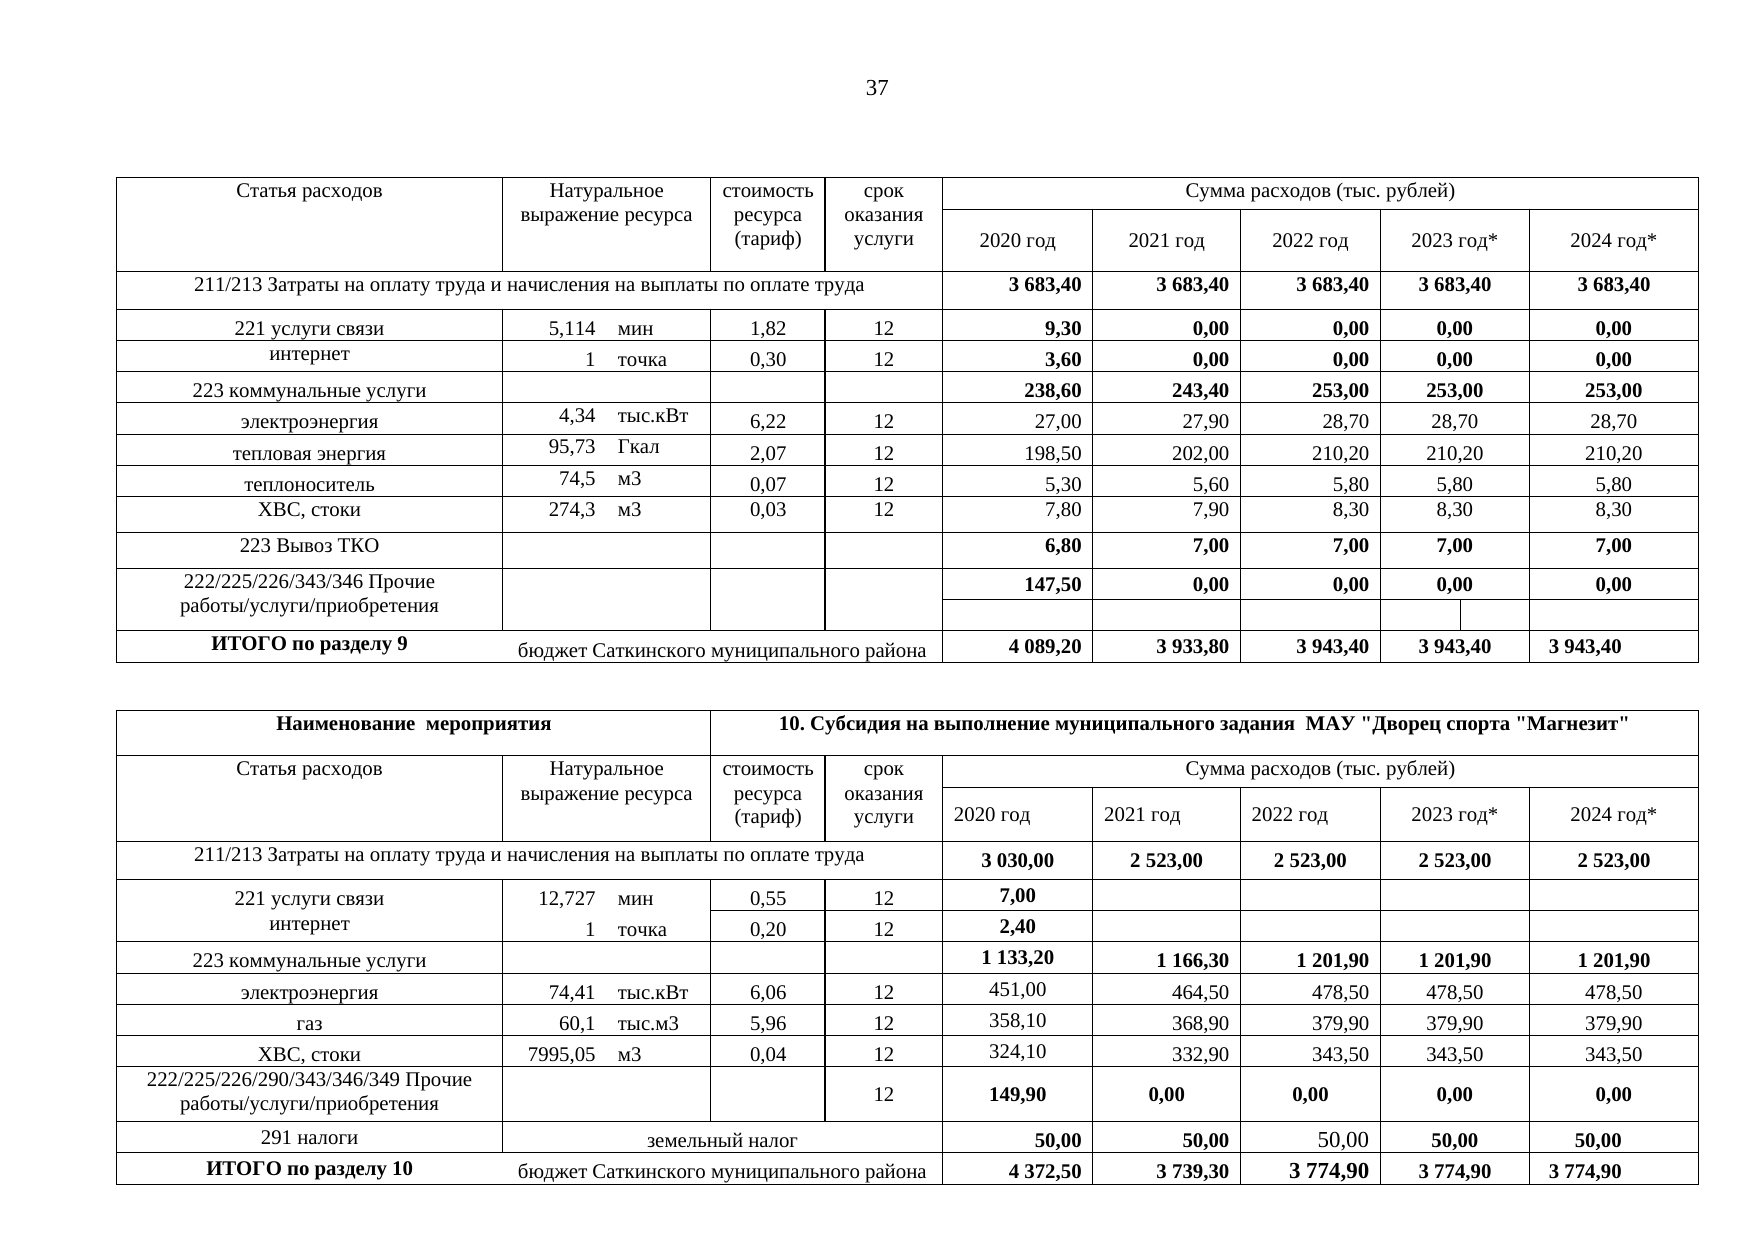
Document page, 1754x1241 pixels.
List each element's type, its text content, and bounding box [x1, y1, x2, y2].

table_cell 0,00 [1530, 569, 1698, 599]
table_cell 12 [826, 403, 942, 433]
table_cell [1380, 663, 1460, 710]
table_cell 3 739,30 [1093, 1153, 1240, 1183]
table_cell [1381, 880, 1529, 910]
table_cell точка [606, 341, 710, 371]
table_cell [1529, 663, 1633, 710]
table_cell ИТОГО по разделу 9 [117, 631, 502, 662]
table_cell 0,00 [1381, 310, 1529, 340]
table_cell 6,06 [711, 974, 824, 1004]
table_cell 0,00 [1530, 310, 1698, 340]
table_cell 5,80 [1381, 466, 1529, 496]
table_cell 28,70 [1381, 403, 1529, 433]
table_cell 5,60 [1093, 466, 1240, 496]
table_cell 28,70 [1241, 403, 1380, 433]
table_cell Статья расходов [117, 756, 502, 841]
table_cell 5,80 [1241, 466, 1380, 496]
table_cell м3 [606, 497, 710, 532]
table_cell срок оказания услуги [826, 756, 942, 841]
table_cell [1633, 911, 1698, 941]
table_cell 2,07 [711, 435, 824, 465]
table_cell 253,00 [1530, 372, 1698, 402]
table_cell 2 523,00 [1241, 842, 1380, 879]
table_cell 0,30 [711, 341, 824, 371]
table_cell 50,00 [1241, 1122, 1380, 1152]
table_cell 12 [826, 1067, 942, 1121]
table_cell 8,30 [1381, 497, 1529, 532]
table_cell 12 [826, 1005, 942, 1035]
table_cell 95,73 [503, 435, 606, 465]
table_cell бюджет Саткинского муниципального района [502, 631, 942, 662]
table_cell [711, 372, 824, 402]
table_cell 7,80 [943, 497, 1092, 532]
table_cell 0,00 [1093, 1067, 1240, 1121]
table_cell теплоноситель [117, 466, 502, 496]
table_cell 6,80 [943, 533, 1092, 568]
table_cell 274,3 [503, 497, 606, 532]
table_cell ХВС, стоки [117, 1036, 502, 1066]
table_cell 5,96 [711, 1005, 824, 1035]
table_cell точка [606, 910, 710, 941]
table_cell 50,00 [1530, 1122, 1633, 1152]
table_cell 1 166,30 [1093, 942, 1240, 972]
table_cell [1241, 911, 1380, 941]
table_cell [1633, 1122, 1698, 1152]
table_cell 291 налоги [117, 1122, 502, 1152]
table_cell 2022 год [1241, 210, 1380, 271]
table_cell Гкал [606, 435, 710, 465]
table_cell 0,55 [711, 880, 824, 910]
table_cell 5,30 [943, 466, 1092, 496]
table_cell мин [606, 880, 710, 910]
table_cell 12,727 [503, 880, 606, 910]
table_cell 28,70 [1530, 403, 1698, 433]
table_cell 1 201,90 [1530, 942, 1698, 972]
table_cell [1381, 911, 1529, 941]
table_cell 12 [826, 497, 942, 532]
table_cell [1633, 631, 1698, 662]
table_cell [503, 533, 606, 568]
table_cell 478,50 [1530, 974, 1698, 1004]
table_cell [711, 533, 824, 568]
table_cell 0,04 [711, 1036, 824, 1066]
table_cell 0,00 [1241, 341, 1380, 371]
table_cell 1 133,20 [943, 942, 1092, 972]
table_cell 50,00 [1093, 1122, 1240, 1152]
table_cell электроэнергия [117, 974, 502, 1004]
table_cell [1093, 600, 1240, 630]
table_cell интернет [117, 341, 502, 371]
table_cell 3 774,90 [1530, 1153, 1633, 1183]
table_cell 74,41 [503, 974, 606, 1004]
table_cell 12 [826, 911, 942, 941]
table_cell 2021 год [1093, 210, 1240, 271]
table_cell срок оказания услуги [826, 178, 942, 271]
table_cell 379,90 [1381, 1005, 1529, 1035]
table_cell [503, 942, 606, 972]
table_cell [825, 663, 942, 710]
table_cell 332,90 [1093, 1036, 1240, 1066]
table_cell 3 683,40 [1093, 272, 1240, 308]
table_cell 2021 год [1093, 788, 1240, 841]
table_cell 343,50 [1241, 1036, 1380, 1066]
table_cell 0,00 [1241, 310, 1380, 340]
table_cell тепловая энергия [117, 435, 502, 465]
table_cell 3 774,90 [1381, 1153, 1529, 1183]
table_cell 6,22 [711, 403, 824, 433]
table_cell 222/225/226/290/343/346/349 Прочие работы/услуги/приобретения [117, 1067, 502, 1121]
table_cell 3 943,40 [1381, 631, 1529, 662]
table_cell 0,00 [1093, 341, 1240, 371]
table_cell интернет [117, 910, 502, 941]
table_cell 379,90 [1530, 1005, 1698, 1035]
table_cell 12 [826, 341, 942, 371]
table_cell 343,50 [1530, 1036, 1698, 1066]
table_cell 3 943,40 [1530, 631, 1633, 662]
table_cell 60,1 [503, 1005, 606, 1035]
table_cell 12 [826, 1036, 942, 1066]
table_cell 2023 год* [1381, 788, 1529, 841]
table_cell 464,50 [1093, 974, 1240, 1004]
table_cell 7,00 [943, 880, 1092, 910]
table_cell 7,00 [1241, 533, 1380, 568]
table_cell 2020 год [943, 788, 1092, 841]
table_cell 0,00 [1530, 341, 1698, 371]
table_cell [1460, 663, 1529, 710]
table_cell [1093, 880, 1240, 910]
table_cell 12 [826, 310, 942, 340]
table_cell [606, 942, 710, 972]
table_cell 451,00 [943, 974, 1092, 1004]
table_cell ИТОГО по разделу 10 [117, 1153, 502, 1183]
table_cell [1530, 911, 1633, 941]
table_cell 379,90 [1241, 1005, 1380, 1035]
table_cell 7,00 [1093, 533, 1240, 568]
table_cell [370, 663, 502, 710]
table_cell 7,00 [1381, 533, 1529, 568]
table_cell 5,80 [1530, 466, 1698, 496]
table_cell [1461, 600, 1529, 630]
table_cell [1093, 663, 1240, 710]
table_cell 368,90 [1093, 1005, 1240, 1035]
table_cell [1240, 663, 1380, 710]
table_cell 3 683,40 [1381, 272, 1529, 308]
table_cell Статья расходов [117, 178, 502, 271]
table_cell 211/213 Затраты на оплату труда и начисления на выплаты по оплате труда [117, 272, 942, 308]
table_cell 238,60 [943, 372, 1092, 402]
table_cell 1 [503, 910, 606, 941]
table_cell 2022 год [1241, 788, 1380, 841]
table_cell Сумма расходов (тыс. рублей) [943, 178, 1698, 208]
table_cell Сумма расходов (тыс. рублей) [943, 756, 1698, 787]
table_cell [1530, 880, 1633, 910]
table_cell 50,00 [1381, 1122, 1529, 1152]
table_cell 358,10 [943, 1005, 1092, 1035]
table_cell 2 523,00 [1530, 842, 1698, 879]
table_cell 7,90 [1093, 497, 1240, 532]
table_cell [117, 663, 370, 710]
table_cell 3 683,40 [1530, 272, 1698, 308]
table_cell 1 201,90 [1381, 942, 1529, 972]
table_cell 198,50 [943, 435, 1092, 465]
table_cell [502, 663, 606, 710]
table_cell бюджет Саткинского муниципального района [502, 1153, 942, 1183]
table_cell 0,00 [1530, 1067, 1698, 1121]
table_cell [826, 569, 942, 630]
table_cell [1241, 880, 1380, 910]
table_cell [1530, 600, 1633, 630]
table_cell [1093, 911, 1240, 941]
table_cell 12 [826, 880, 942, 910]
table_cell ХВС, стоки [117, 497, 502, 532]
table_cell 3 030,00 [943, 842, 1092, 879]
table_cell [711, 1067, 824, 1121]
table_cell [711, 663, 825, 710]
table_cell Натуральное выражение ресурса [503, 756, 710, 841]
table_cell [711, 942, 824, 972]
table_cell 4,34 [503, 403, 606, 433]
table_cell [503, 569, 710, 630]
table_cell [1241, 600, 1380, 630]
table_cell 0,00 [1381, 341, 1529, 371]
table_cell 4 372,50 [943, 1153, 1092, 1183]
table_cell 50,00 [943, 1122, 1092, 1152]
table_cell 221 услуги связи [117, 880, 502, 910]
table_cell 0,03 [711, 497, 824, 532]
table_cell 5,114 [503, 310, 606, 340]
table_cell 4 089,20 [943, 631, 1092, 662]
table_cell 2020 год [943, 210, 1092, 271]
table_cell 253,00 [1241, 372, 1380, 402]
table_cell 223 коммунальные услуги [117, 942, 502, 972]
table_cell 222/225/226/343/346 Прочие работы/услуги/приобретения [117, 569, 502, 630]
table_cell 211/213 Затраты на оплату труда и начисления на выплаты по оплате труда [117, 842, 942, 879]
table_cell [606, 372, 710, 402]
table_cell [503, 372, 606, 402]
table_cell 8,30 [1241, 497, 1380, 532]
table_cell мин [606, 310, 710, 340]
table_cell [606, 663, 711, 710]
table_cell [1381, 600, 1460, 630]
table_cell м3 [606, 466, 710, 496]
table_cell 27,00 [943, 403, 1092, 433]
table_cell 2024 год* [1530, 210, 1698, 271]
table_cell 2,40 [943, 911, 1092, 941]
table_cell стоимость ресурса (тариф) [711, 178, 824, 271]
table_cell 210,20 [1381, 435, 1529, 465]
table_cell 1 [503, 341, 606, 371]
table_cell 253,00 [1381, 372, 1529, 402]
table_cell тыс.кВт [606, 403, 710, 433]
table_cell [503, 1067, 606, 1121]
table_cell [943, 600, 1092, 630]
table_cell 12 [826, 974, 942, 1004]
table_cell 8,30 [1530, 497, 1698, 532]
table_cell [943, 663, 1093, 710]
table_cell 10. Субсидия на выполнение муниципального задания МАУ "Дворец спорта "Магнезит" [711, 711, 1698, 755]
table_cell [1633, 1153, 1698, 1183]
table_cell 223 Вывоз ТКО [117, 533, 502, 568]
table_cell 202,00 [1093, 435, 1240, 465]
table_cell [826, 533, 942, 568]
table_cell [826, 372, 942, 402]
table_cell 3 943,40 [1241, 631, 1380, 662]
table_cell 2 523,00 [1381, 842, 1529, 879]
table_cell 149,90 [943, 1067, 1092, 1121]
table_cell 3 774,90 [1241, 1153, 1380, 1183]
table_cell земельный налог [503, 1122, 942, 1152]
table_cell тыс.кВт [606, 974, 710, 1004]
table_cell 478,50 [1241, 974, 1380, 1004]
table_cell 0,00 [1093, 569, 1240, 599]
table_cell 243,40 [1093, 372, 1240, 402]
table_cell 0,00 [1241, 569, 1380, 599]
table_cell 210,20 [1530, 435, 1698, 465]
table_cell 147,50 [943, 569, 1092, 599]
table_cell 0,00 [1241, 1067, 1380, 1121]
table_cell 223 коммунальные услуги [117, 372, 502, 402]
table_cell стоимость ресурса (тариф) [711, 756, 824, 841]
table_cell газ [117, 1005, 502, 1035]
table_cell 210,20 [1241, 435, 1380, 465]
table_cell 0,00 [1381, 1067, 1529, 1121]
table_cell 343,50 [1381, 1036, 1529, 1066]
table_cell 221 услуги связи [117, 310, 502, 340]
table_cell [1633, 663, 1698, 710]
table_cell 0,00 [1093, 310, 1240, 340]
table_cell 3 683,40 [1241, 272, 1380, 308]
table_cell 2 523,00 [1093, 842, 1240, 879]
table_cell тыс.м3 [606, 1005, 710, 1035]
table_cell 3 933,80 [1093, 631, 1240, 662]
table_cell 3,60 [943, 341, 1092, 371]
table_cell [606, 1067, 710, 1121]
table_cell Наименование мероприятия [117, 711, 710, 755]
table_cell 0,07 [711, 466, 824, 496]
table_cell 74,5 [503, 466, 606, 496]
table_cell электроэнергия [117, 403, 502, 433]
table_cell 2023 год* [1381, 210, 1529, 271]
table_cell [711, 569, 824, 630]
table_cell 1,82 [711, 310, 824, 340]
table_cell 1 201,90 [1241, 942, 1380, 972]
table_cell м3 [606, 1036, 710, 1066]
table_cell 3 683,40 [943, 272, 1092, 308]
table_cell 7,00 [1530, 533, 1698, 568]
table_cell 27,90 [1093, 403, 1240, 433]
table_cell 478,50 [1381, 974, 1529, 1004]
table_cell 9,30 [943, 310, 1092, 340]
table_cell [606, 533, 710, 568]
table_cell [1633, 880, 1698, 910]
table_cell 0,20 [711, 911, 824, 941]
table_cell Натуральное выражение ресурса [503, 178, 710, 271]
table_cell [1633, 600, 1698, 630]
table_cell [826, 942, 942, 972]
table_cell 2024 год* [1530, 788, 1698, 841]
table_cell 324,10 [943, 1036, 1092, 1066]
table_cell 0,00 [1381, 569, 1529, 599]
table_cell 12 [826, 435, 942, 465]
table_cell 7995,05 [503, 1036, 606, 1066]
table_cell 12 [826, 466, 942, 496]
